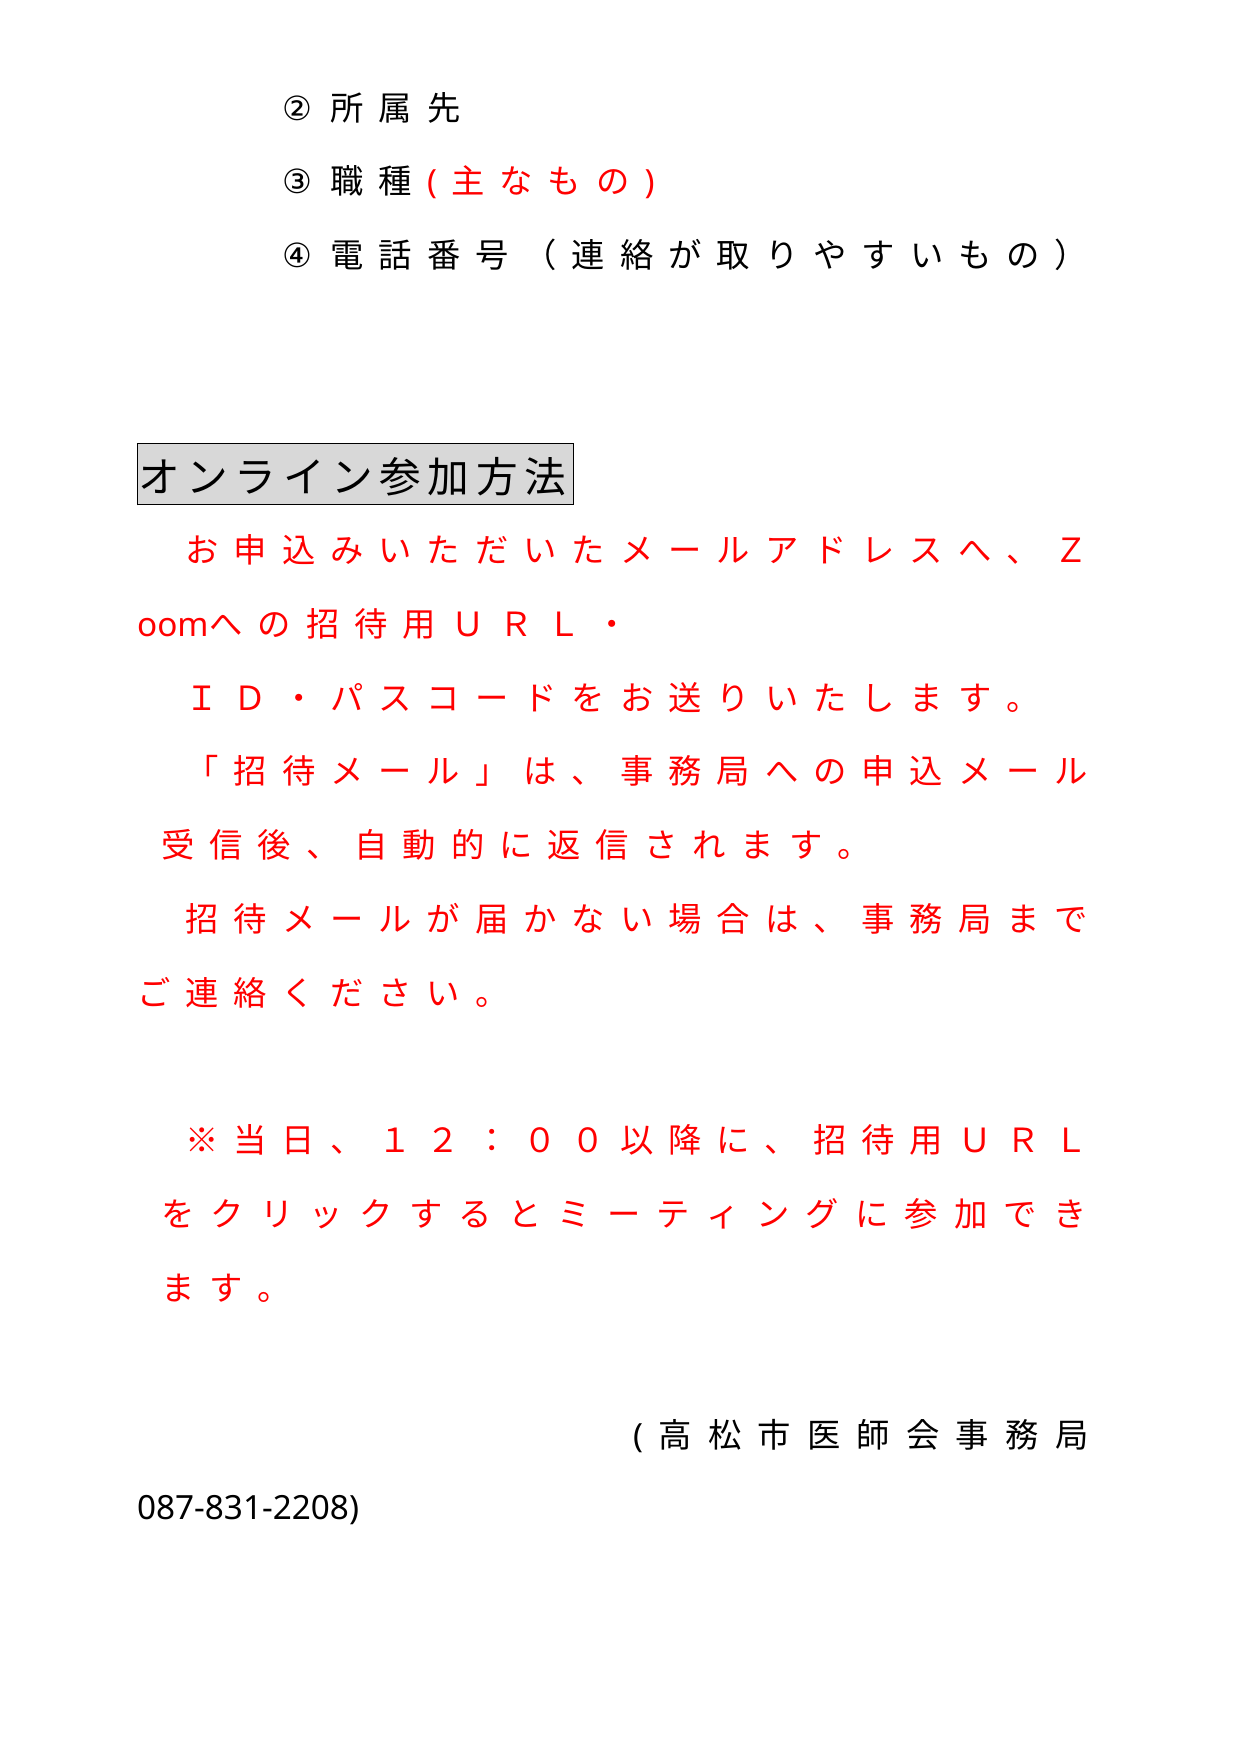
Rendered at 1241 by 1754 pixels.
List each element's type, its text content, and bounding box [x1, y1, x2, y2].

text ④電話番号（連絡が取りやすいもの） [137, 216, 1103, 290]
list 職種(主なもの) [266, 142, 1103, 216]
text (高松市医師会事務局087-831-2208) [137, 1396, 1103, 1544]
text 「招待メール」は、事務局への申込メール受信後、自動的に返信されます。 [152, 732, 1103, 880]
text ＩＤ・パスコードをお送りいたします。 [137, 659, 1103, 732]
text ※当日、１２：００以降に、招待用ＵＲＬをクリックするとミーティングに参加できます。 [137, 1101, 1103, 1322]
text オンライン参加方法 [137, 437, 1166, 511]
text お申込みいただいたメールアドレスへ、Ｚoomへの招待用ＵＲＬ・ [137, 511, 1103, 659]
list 所属先 [266, 69, 1103, 142]
text 招待メールが届かない場合は、事務局までご連絡ください。 [137, 880, 1103, 1027]
